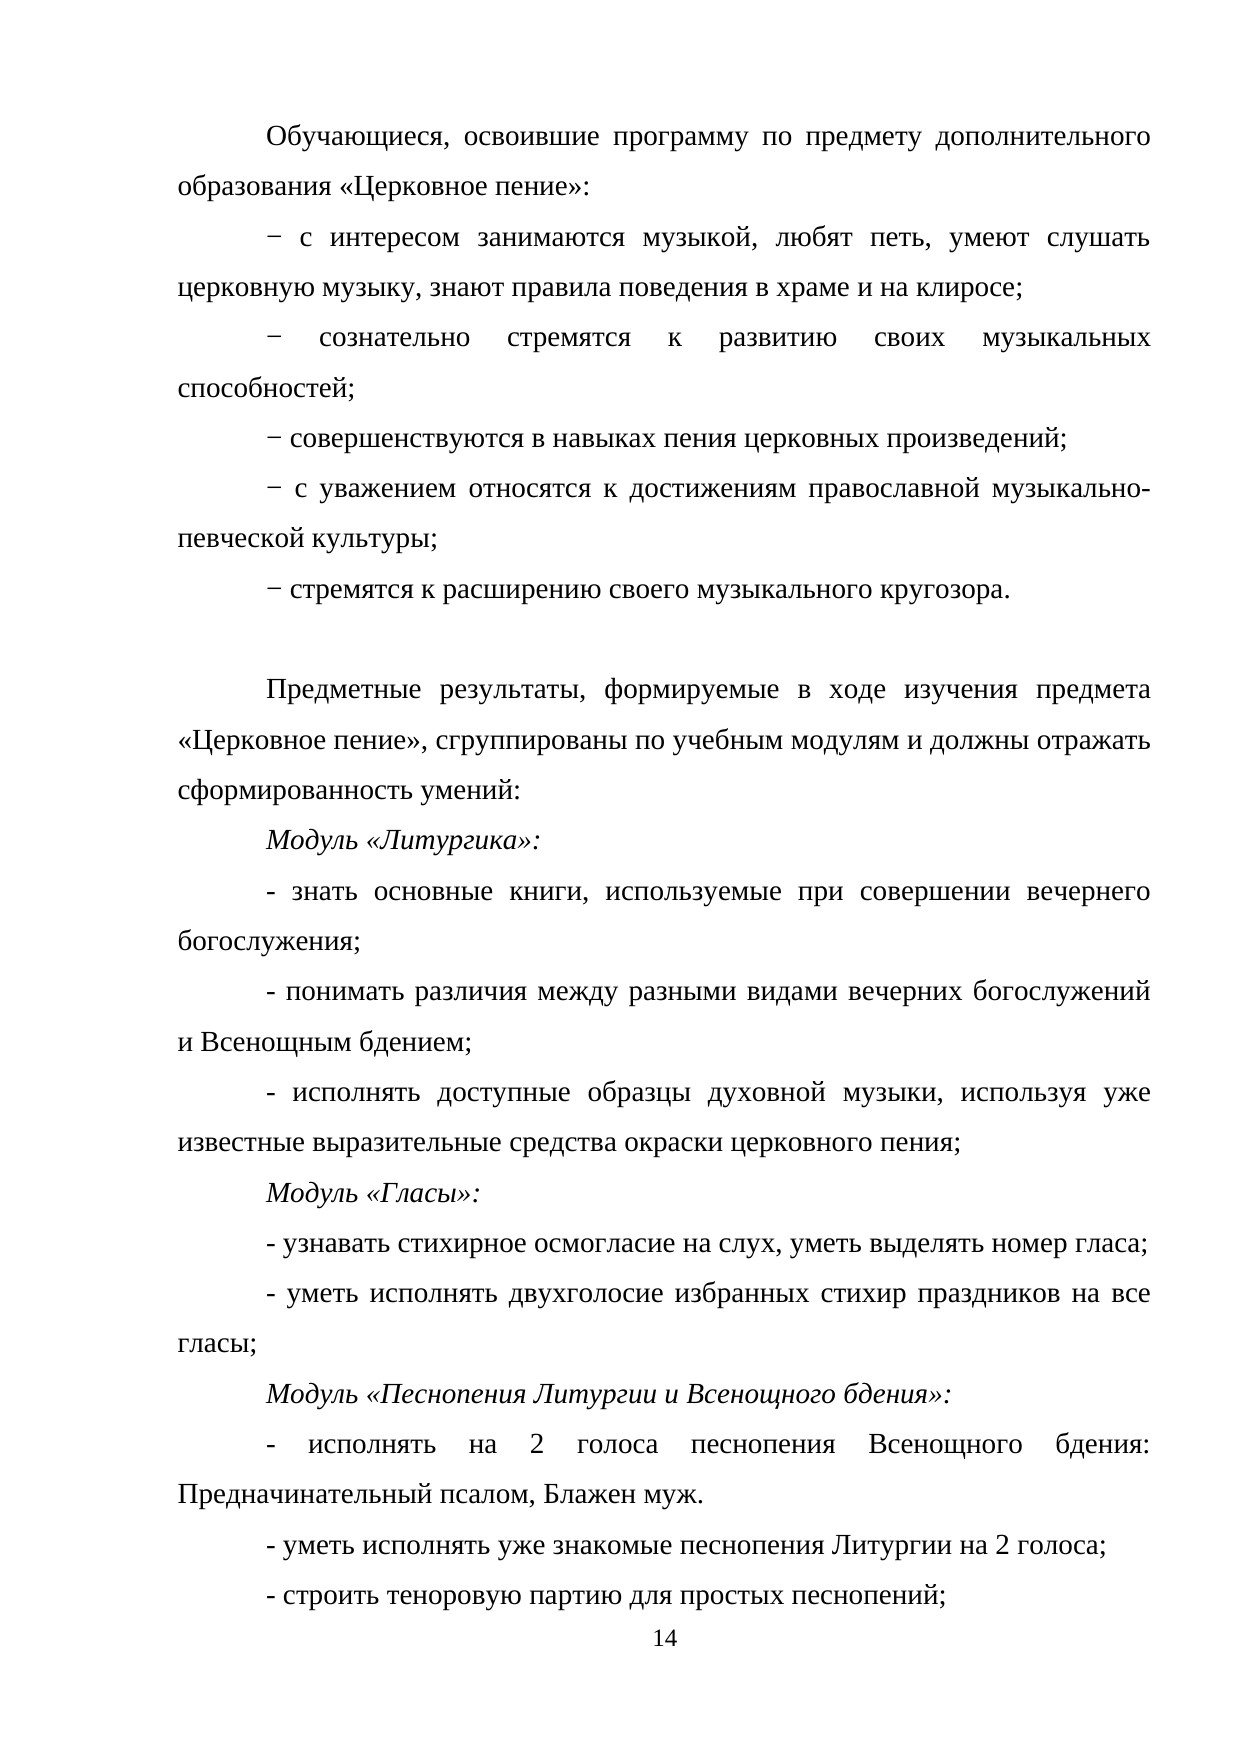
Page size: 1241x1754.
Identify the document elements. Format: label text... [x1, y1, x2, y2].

text - исполнять на 2 голоса песнопения Всенощного бдения: Предначинательный псалом, Блажен муж. [177, 1426, 1152, 1510]
text Обучающиеся, освоившие программу по предмету дополнительного образования «Церковное пение»: [177, 118, 1152, 202]
text − с интересом занимаются музыкой, любят петь, умеют слушать церковную музыку, знают правила поведения в храме и на клиросе; [177, 219, 1152, 303]
text − стремятся к расширению своего музыкального кругозора. [177, 571, 1152, 604]
text − совершенствуются в навыках пения церковных произведений; [177, 420, 1152, 453]
text − с уважением относятся к достижениям православной музыкально-певческой культуры; [177, 470, 1152, 554]
text - знать основные книги, используемые при совершении вечернего богослужения; [177, 873, 1152, 957]
text - исполнять доступные образцы духовной музыки, используя уже известные выразительные средства окраски церковного пения; [177, 1074, 1152, 1158]
text - понимать различия между разными видами вечерних богослужений и Всенощным бдением; [177, 973, 1152, 1057]
text Предметные результаты, формируемые в ходе изучения предмета «Церковное пение», сгруппированы по учебным модулям и должны отражать сформированность умений: [177, 672, 1152, 806]
text - строить теноровую партию для простых песнопений; [177, 1577, 1152, 1611]
text Модуль «Песнопения Литургии и Всенощного бдения»: [177, 1376, 1152, 1409]
text - узнавать стихирное осмогласие на слух, уметь выделять номер гласа; [177, 1225, 1152, 1258]
text − сознательно стремятся к развитию своих музыкальных способностей; [177, 319, 1152, 403]
text Модуль «Гласы»: [177, 1175, 1152, 1208]
text - уметь исполнять двухголосие избранных стихир праздников на все гласы; [177, 1275, 1152, 1359]
text - уметь исполнять уже знакомые песнопения Литургии на 2 голоса; [177, 1527, 1152, 1560]
text Модуль «Литургика»: [177, 822, 1152, 856]
